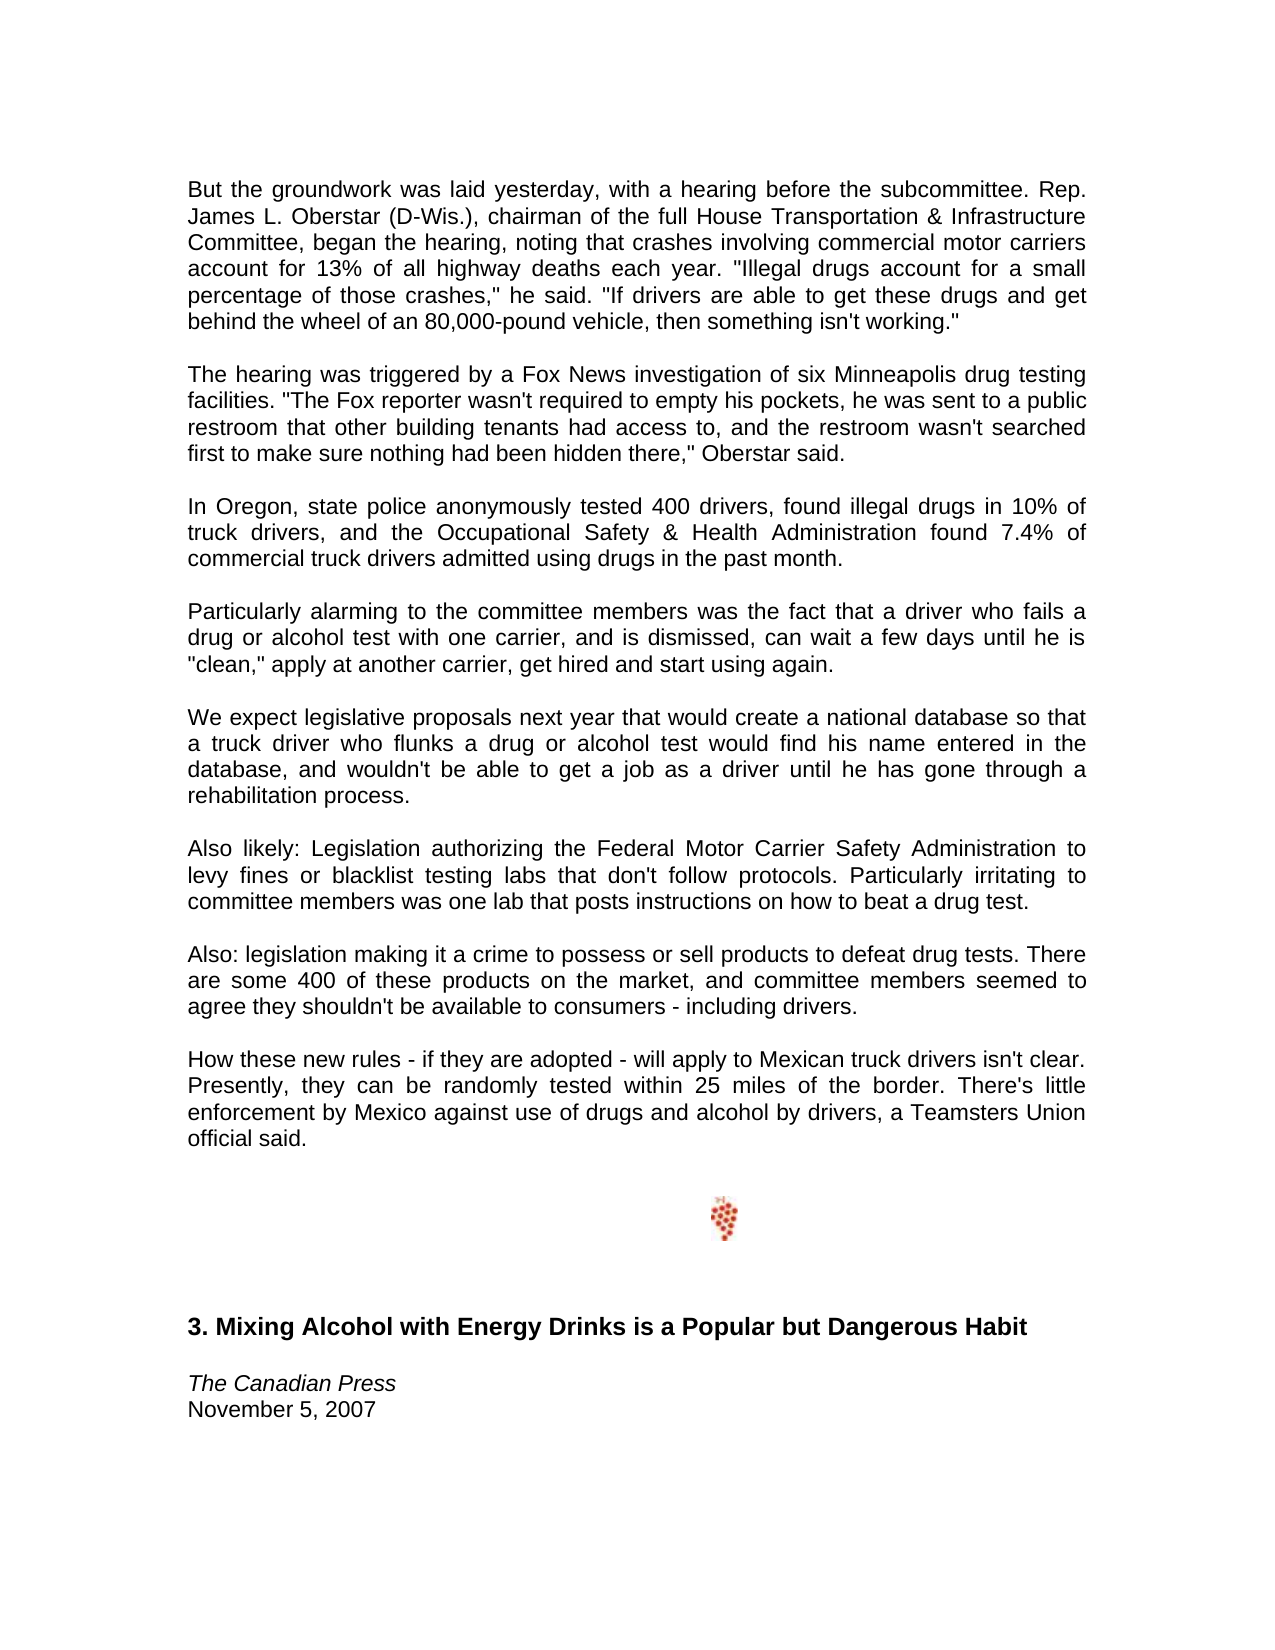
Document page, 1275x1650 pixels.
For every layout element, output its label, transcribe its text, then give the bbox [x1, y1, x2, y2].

text In , state police anonymously tested 400 drivers, found illegal drugs in 10% of truck drivers, and the Occupational Safety & Health Administration found 7.4% of commercial truck drivers admitted using drugs in the past month. [187, 493, 1087, 572]
text But the groundwork was laid yesterday, with a hearing before the subcommittee. Rep. James L. Oberstar (D-Wis.), chairman of the full House Transportation & Infrastructure Committee, began the hearing, noting that crashes involving commercial motor carriers account for 13% of all highway deaths each year. "Illegal drugs account for a small percentage of those crashes," he said. "If drivers are able to get these drugs and get behind the wheel of an 80,000-pound vehicle, then something isn't working." [187, 176, 1087, 334]
text The hearing was triggered by a Fox News investigation of six drug testing facilities. "The Fox reporter wasn't required to empty his pockets, he was sent to a public restroom that other building tenants had access to, and the restroom wasn't searched first to make sure nothing had been hidden there," Oberstar said. [187, 361, 1087, 466]
text Also: legislation making it a crime to possess or sell products to defeat drug tests. There are some 400 of these products on the market, and committee members seemed to agree they shouldn't be available to consumers - including drivers. [187, 941, 1087, 1020]
text 3. Mixing Alcohol with Energy Drinks is a Popular but Dangerous Habit [187, 1207, 1087, 1341]
text Also likely: Legislation authorizing the Federal Motor Carrier Safety Administration to levy fines or blacklist testing labs that don't follow protocols. Particularly irritating to committee members was one lab that posts instructions on how to beat a drug test. [187, 835, 1087, 914]
text How these new rules - if they are adopted - will apply to Mexican truck drivers isn't clear. Presently, they can be randomly tested within 25 miles of the border. There's little enforcement by against use of drugs and alcohol by drivers, a Teamsters Union official said. [187, 1046, 1087, 1151]
picture [711, 1196, 738, 1241]
text The Canadian Press [187, 1369, 1087, 1396]
text November 5, 2007 [187, 1396, 1087, 1422]
text Particularly alarming to the committee members was the fact that a driver who fails a drug or alcohol test with one carrier, and is dismissed, can wait a few days until he is "clean," apply at another carrier, get hired and start using again. [187, 598, 1087, 677]
text We expect legislative proposals next year that would create a national database so that a truck driver who flunks a drug or alcohol test would find his name entered in the database, and wouldn't be able to get a job as a driver until he has gone through a rehabilitation process. [187, 703, 1087, 809]
